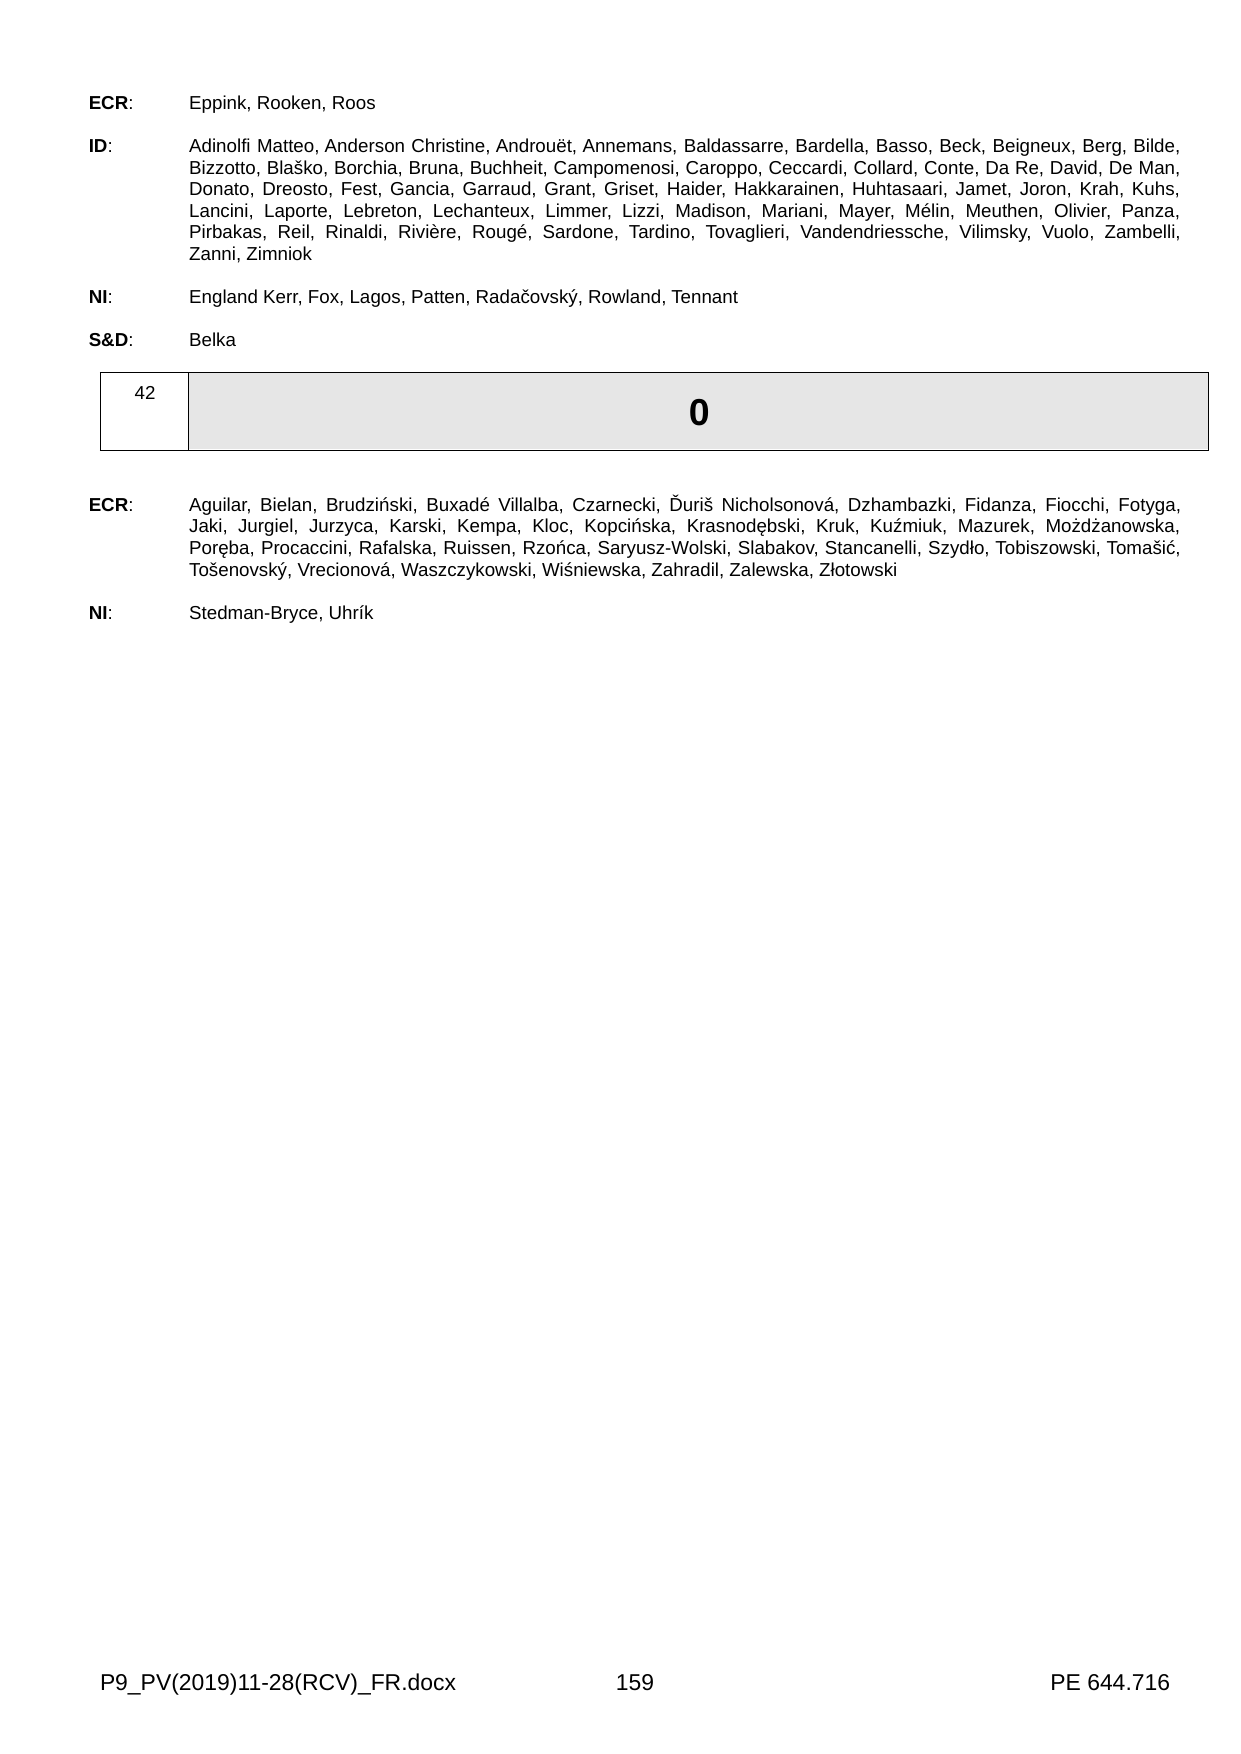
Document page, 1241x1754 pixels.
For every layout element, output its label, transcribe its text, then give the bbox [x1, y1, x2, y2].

text ECR: Aguilar, Bielan, Brudziński, Buxadé Villalba, Czarnecki, Ďuriš Nicholsonová, Dzhambazki, Fidanza, Fiocchi, Fotyga, Jaki, Jurgiel, Jurzyca, Karski, Kempa, Kloc, Kopcińska, Krasnodębski, Kruk, Kuźmiuk, Mazurek, Możdżanowska, Poręba, Procaccini, Rafalska, Ruissen, Rzońca, Saryusz-Wolski, Slabakov, Stancanelli, Szydło, Tobiszowski, Tomašić, Tošenovský, Vrecionová, Waszczykowski, Wiśniewska, Zahradil, Zalewska, Złotowski [88, 494, 1181, 580]
text S&D: Belka [88, 329, 1181, 351]
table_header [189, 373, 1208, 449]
text NI: England Kerr, Fox, Lagos, Patten, Radačovský, Rowland, Tennant [88, 286, 1181, 307]
text ID: Adinolfi Matteo, Anderson Christine, Androuët, Annemans, Baldassarre, Bardella, Basso, Beck, Beigneux, Berg, Bilde, Bizzotto, Blaško, Borchia, Bruna, Buchheit, Campomenosi, Caroppo, Ceccardi, Collard, Conte, Da Re, David, De Man, Donato, Dreosto, Fest, Gancia, Garraud, Grant, Griset, Haider, Hakkarainen, Huhtasaari, Jamet, Joron, Krah, Kuhs, Lancini, Laporte, Lebreton, Lechanteux, Limmer, Lizzi, Madison, Mariani, Mayer, Mélin, Meuthen, Olivier, Panza, Pirbakas, Reil, Rinaldi, Rivière, Rougé, Sardone, Tardino, Tovaglieri, Vandendriessche, Vilimsky, Vuolo, Zambelli, Zanni, Zimniok [88, 135, 1181, 264]
text NI: Stedman-Bryce, Uhrík [88, 601, 1181, 623]
text ECR: Eppink, Rooken, Roos [88, 92, 1181, 113]
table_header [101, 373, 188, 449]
